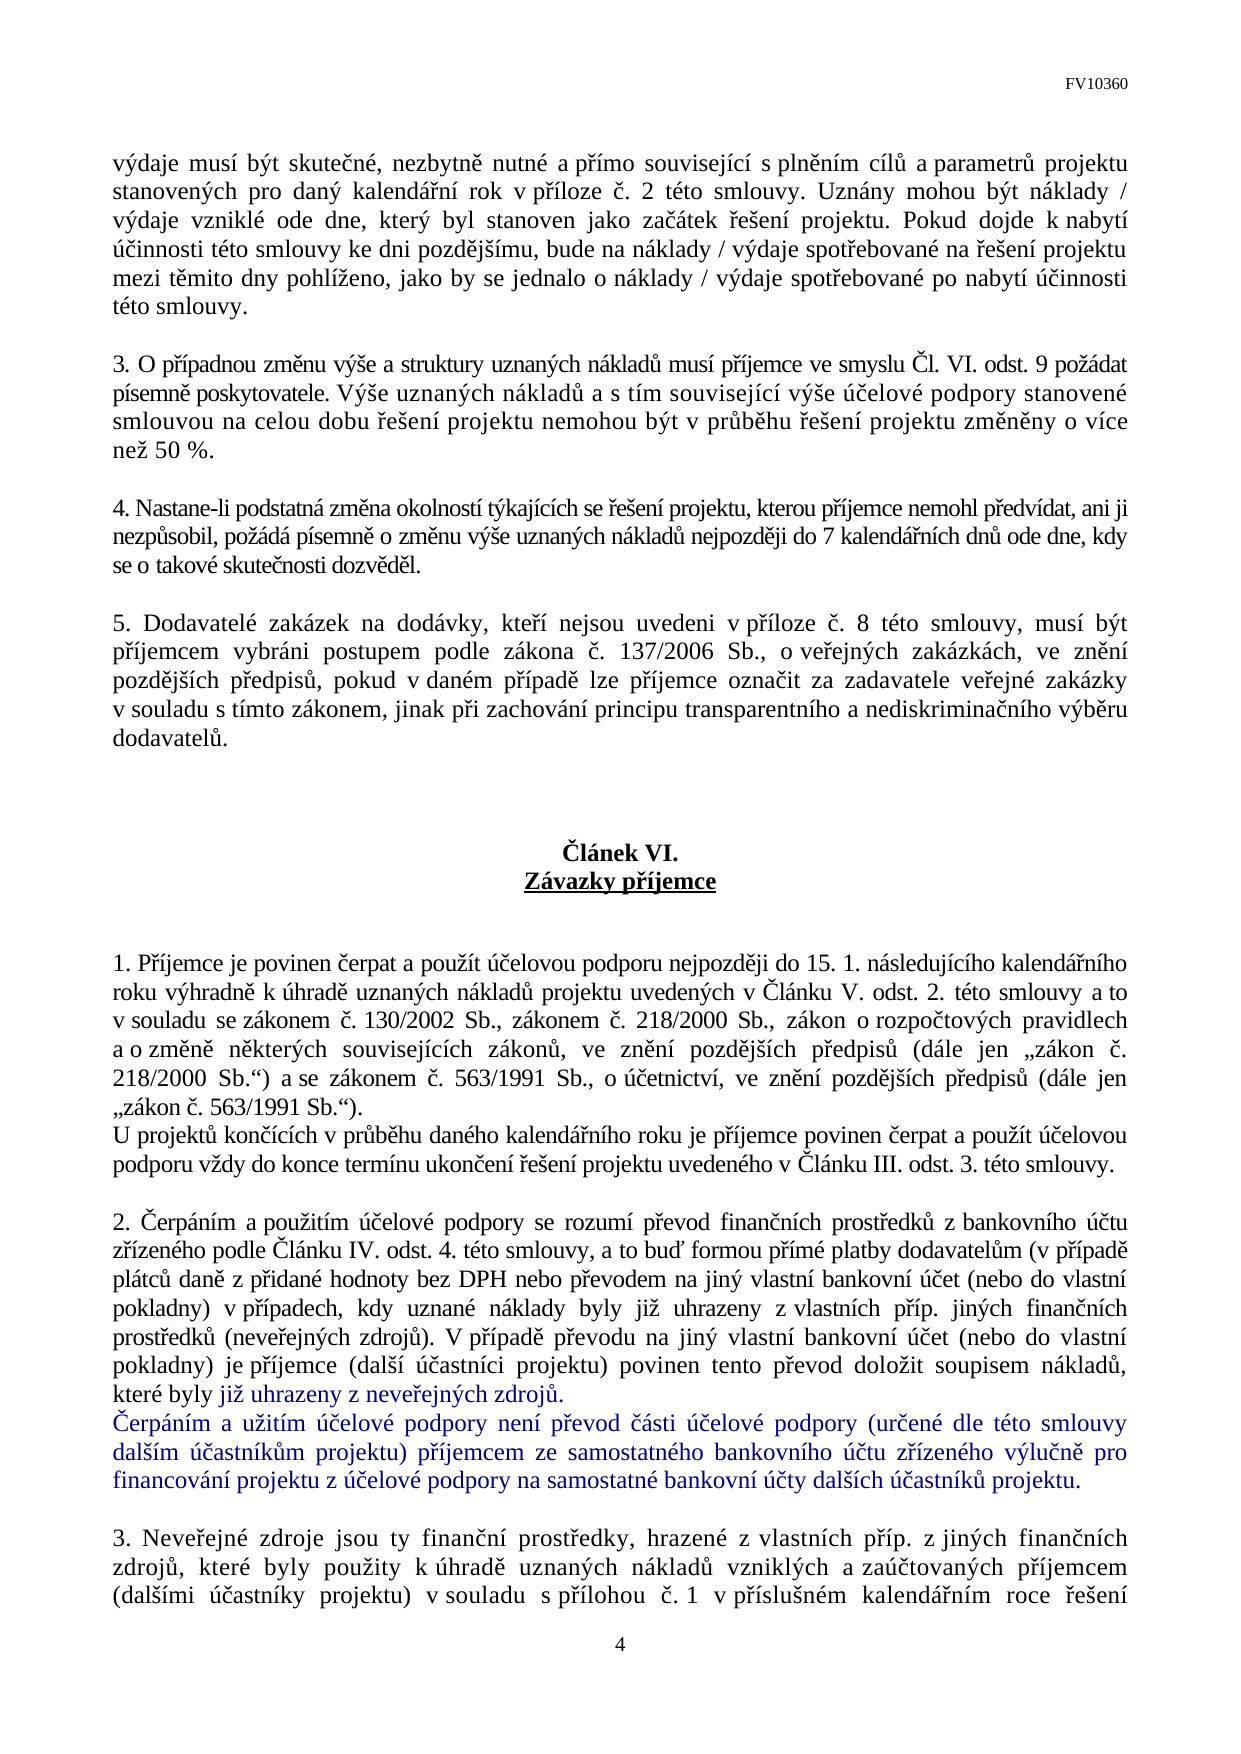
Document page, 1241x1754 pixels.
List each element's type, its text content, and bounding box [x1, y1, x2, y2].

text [112, 148, 1128, 320]
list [112, 1523, 1128, 1609]
text Čerpáním a užitím účelové podpory není převod části účelové podpory (určené dle této smlouvy dalším účastníkům projektu) příjemcem ze samostatného bankovního účtu zřízeného výlučně pro financování projektu z účelové podpory na samostatné bankovní účty dalších účastníků projektu. [112, 1408, 1128, 1494]
text 4. Nastane-li podstatná změna okolností týkajících se řešení projektu, kterou příjemce nemohl předvídat, ani ji nezpůsobil, požádá písemně o změnu výše uznaných nákladů nejpozději do 7 kalendářních dnů ode dne, kdy se o takové skutečnosti dozvěděl. [112, 493, 1128, 579]
text 1. Příjemce je povinen čerpat a použít účelovou podporu nejpozději do 15. 1. následujícího kalendářního roku výhradně k úhradě uznaných nákladů projektu uvedených v Článku V. odst. 2. této smlouvy a to v souladu se zákonem č. 130/2002 Sb., zákonem č. 218/2000 Sb., zákon o rozpočtových pravidlech a o změně některých souvisejících zákonů, ve znění pozdějších předpisů (dále jen „zákon č. 218/2000 Sb.“) a se zákonem č. 563/1991 Sb., o účetnictví, ve znění pozdějších předpisů (dále jen „zákon č. 563/1991 Sb.“). [112, 948, 1128, 1121]
text U projektů končících v průběhu daného kalendářního roku je příjemce povinen čerpat a použít účelovou podporu vždy do konce termínu ukončení řešení projektu uvedeného v Článku III. odst. 3. této smlouvy. [112, 1121, 1128, 1178]
subtitle Závazky příjemce [112, 866, 1128, 895]
text 3. O případnou změnu výše a struktury uznaných nákladů musí příjemce ve smyslu Čl. VI. odst. 9 požádat písemně poskytovatele. Výše uznaných nákladů a s tím související výše účelové podpory stanovené smlouvou na celou dobu řešení projektu nemohou být v průběhu řešení projektu změněny o více než 50 %. [112, 349, 1128, 464]
text Článek VI. [112, 838, 1128, 866]
text 2. Čerpáním a použitím účelové podpory se rozumí převod finančních prostředků z bankovního účtu zřízeného podle Článku IV. odst. 4. této smlouvy, a to buď formou přímé platby dodavatelům (v případě plátců daně z přidané hodnoty bez DPH nebo převodem na jiný vlastní bankovní účet (nebo do vlastní pokladny) v případech, kdy uznané náklady byly již uhrazeny z vlastních příp. jiných finančních prostředků (neveřejných zdrojů). V případě převodu na jiný vlastní bankovní účet (nebo do vlastní pokladny) je příjemce (další účastníci projektu) povinen tento převod doložit soupisem nákladů, které byly již uhrazeny z neveřejných zdrojů. [112, 1207, 1128, 1408]
text 5. Dodavatelé zakázek na dodávky, kteří nejsou uvedeni v příloze č. 8 této smlouvy, musí být příjemcem vybráni postupem podle zákona č. 137/2006 Sb., o veřejných zakázkách, ve znění pozdějších předpisů, pokud v daném případě lze příjemce označit za zadavatele veřejné zakázky v souladu s tímto zákonem, jinak při zachování principu transparentního a nediskriminačního výběru dodavatelů. [112, 608, 1128, 751]
